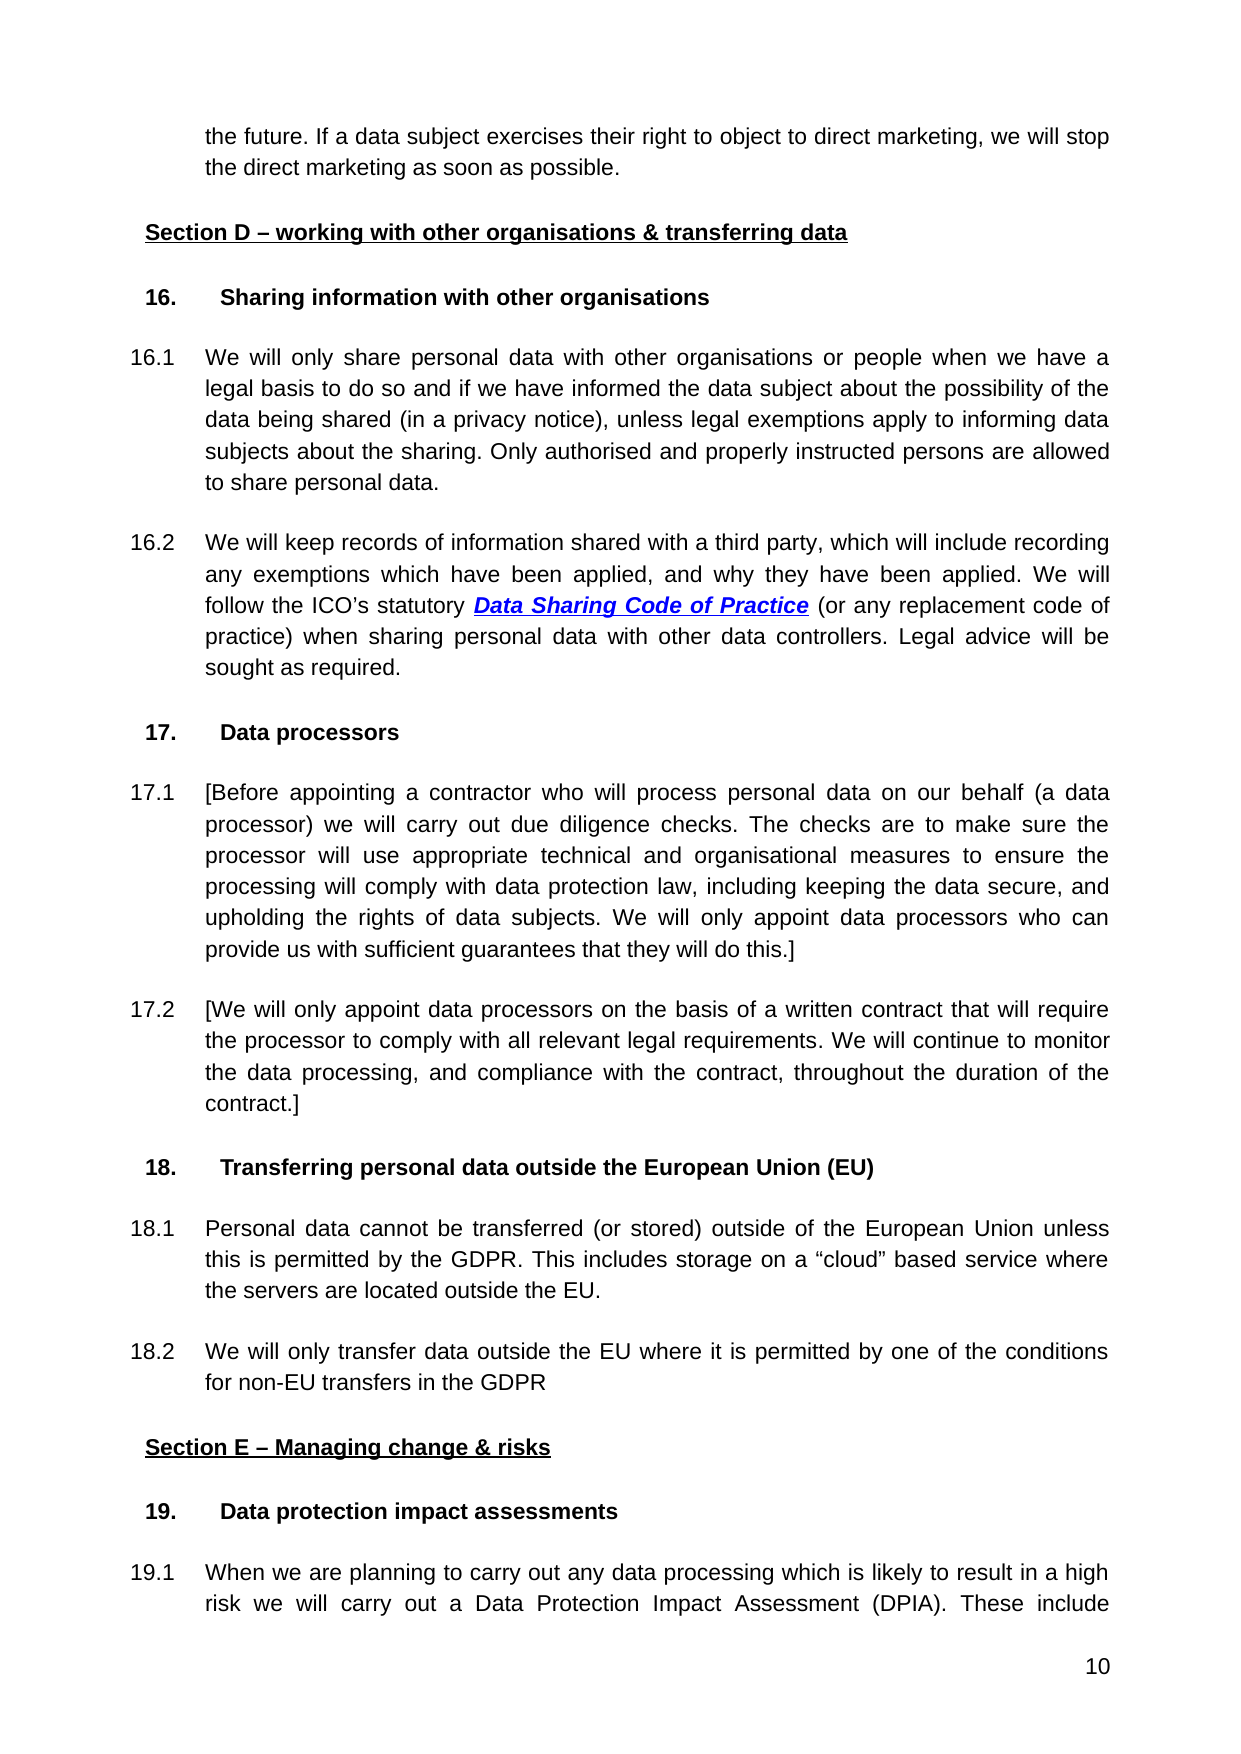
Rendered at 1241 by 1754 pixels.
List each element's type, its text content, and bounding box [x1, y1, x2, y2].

subtitle We will only transfer data outside the EU where it is permitted by one of the conditions for non-EU transfers in the GDPR [130, 1333, 1110, 1395]
subtitle Section D – working with other organisations & transferring data [145, 214, 1110, 245]
subtitle [Before appointing a contractor who will process personal data on our behalf (a data processor) we will carry out due diligence checks. The checks are to make sure the processor will use appropriate technical and organisational measures to ensure the processing will comply with data protection law, including keeping the data secure, and upholding the rights of data subjects. We will only appoint data processors who can provide us with sufficient guarantees that they will do this.] [130, 774, 1110, 962]
subtitle We will keep records of information shared with a third party, which will include recording any exemptions which have been applied, and why they have been applied. We will follow the ICO’s statutory Data Sharing Code of Practice (or any replacement code of practice) when sharing personal data with other data controllers. Legal advice will be sought as required. [130, 524, 1110, 681]
subtitle Transferring personal data outside the European Union (EU) [145, 1149, 1110, 1181]
subtitle Data protection impact assessments [145, 1493, 1110, 1524]
subtitle Data processors [145, 714, 1110, 745]
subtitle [130, 1553, 1110, 1616]
subtitle We will only share personal data with other organisations or people when we have a legal basis to do so and if we have informed the data subject about the possibility of the data being shared (in a privacy notice), unless legal exemptions apply to informing data subjects about the sharing. Only authorised and properly instructed persons are allowed to share personal data. [130, 339, 1110, 495]
subtitle Sharing information with other organisations [145, 278, 1110, 310]
subtitle Section E – Managing change & risks [145, 1428, 1110, 1460]
subtitle Personal data cannot be transferred (or stored) outside of the European Union unless this is permitted by the GDPR. This includes storage on a “cloud” based service where the servers are located outside the EU. [130, 1210, 1110, 1303]
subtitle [130, 118, 1110, 181]
subtitle [We will only appoint data processors on the basis of a written contract that will require the processor to comply with all relevant legal requirements. We will continue to monitor the data processing, and compliance with the contract, throughout the duration of the contract.] [130, 991, 1110, 1116]
